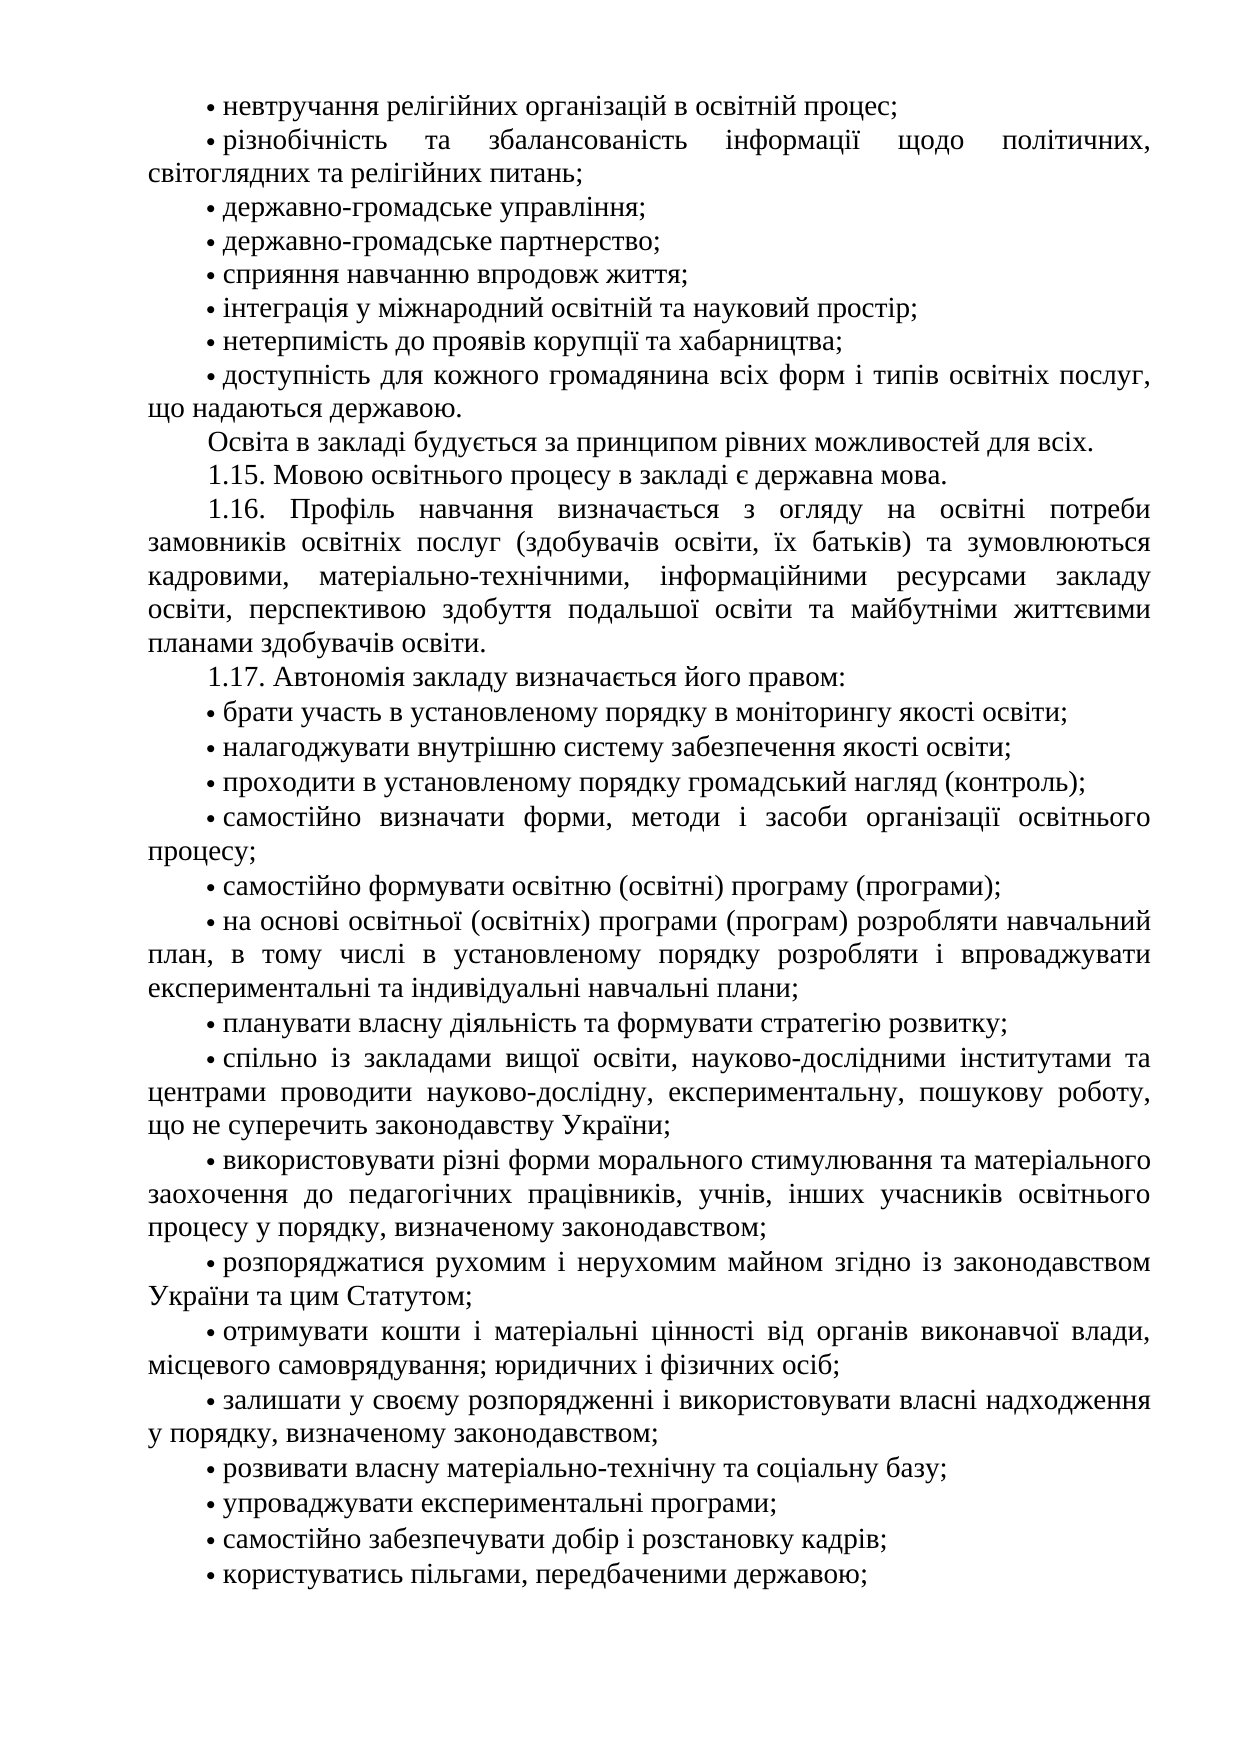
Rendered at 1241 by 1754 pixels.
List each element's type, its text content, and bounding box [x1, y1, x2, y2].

list різнобічність та збалансованість інформації щодо політичних, світоглядних та релігійних питань; [148, 122, 1152, 189]
list налагоджувати внутрішню систему забезпечення якості освіти; [148, 729, 1152, 762]
list самостійно визначати форми, методи і засоби організації освітнього процесу; [148, 799, 1152, 866]
text 1.17. Автономія закладу визначається його правом: [148, 659, 1152, 692]
list спільно із закладами вищої освіти, науково-дослідними інститутами та центрами проводити науково-дослідну, експериментальну, пошукову роботу, що не суперечить законодавству України; [148, 1040, 1152, 1141]
list нетерпимість до проявів корупції та хабарництва; [148, 323, 1152, 357]
list брати участь в установленому порядку в моніторингу якості освіти; [148, 694, 1152, 727]
text Освіта в закладі будується за принципом рівних можливостей для всіх. [148, 424, 1152, 457]
list доступність для кожного громадянина всіх форм і типів освітніх послуг, що надаються державою. [148, 357, 1152, 424]
list невтручання релігійних організацій в освітній процес; [148, 88, 1152, 122]
text 1.16. Профіль навчання визначається з огляду на освітні потреби замовників освітніх послуг (здобувачів освіти, їх батьків) та зумовлюються кадровими, матеріально-технічними, інформаційними ресурсами закладу освіти, перспективою здобуття подальшої освіти та майбутніми життєвими планами здобувачів освіти. [148, 491, 1152, 659]
list упроваджувати експериментальні програми; [148, 1486, 1152, 1519]
list самостійно формувати освітню (освітні) програму (програми); [148, 868, 1152, 901]
list залишати у своєму розпорядженні і використовувати власні надходження у порядку, визначеному законодавством; [148, 1382, 1152, 1449]
list сприяння навчанню впродовж життя; [148, 256, 1152, 290]
list державно-громадське партнерство; [148, 223, 1152, 256]
list планувати власну діяльність та формувати стратегію розвитку; [148, 1005, 1152, 1039]
list користуватись пільгами, передбаченими державою; [148, 1556, 1152, 1589]
list розпоряджатися рухомим і нерухомим майном згідно із законодавством України та цим Статутом; [148, 1244, 1152, 1312]
list проходити в установленому порядку громадський нагляд (контроль); [148, 764, 1152, 798]
list використовувати різні форми морального стимулювання та матеріального заохочення до педагогічних працівників, учнів, інших учасників освітнього процесу у порядку, визначеному законодавством; [148, 1142, 1152, 1243]
list на основі освітньої (освітніх) програми (програм) розробляти навчальний план, в тому числі в установленому порядку розробляти і впроваджувати експериментальні та індивідуальні навчальні плани; [148, 903, 1152, 1003]
list державно-громадське управління; [148, 189, 1152, 223]
list розвивати власну матеріально-технічну та соціальну базу; [148, 1451, 1152, 1484]
list інтеграція у міжнародний освітній та науковий простір; [148, 290, 1152, 323]
list отримувати кошти і матеріальні цінності від органів виконавчої влади, місцевого самоврядування; юридичних і фізичних осіб; [148, 1313, 1152, 1380]
text 1.15. Мовою освітнього процесу в закладі є державна мова. [148, 457, 1152, 491]
list самостійно забезпечувати добір і розстановку кадрів; [148, 1521, 1152, 1554]
